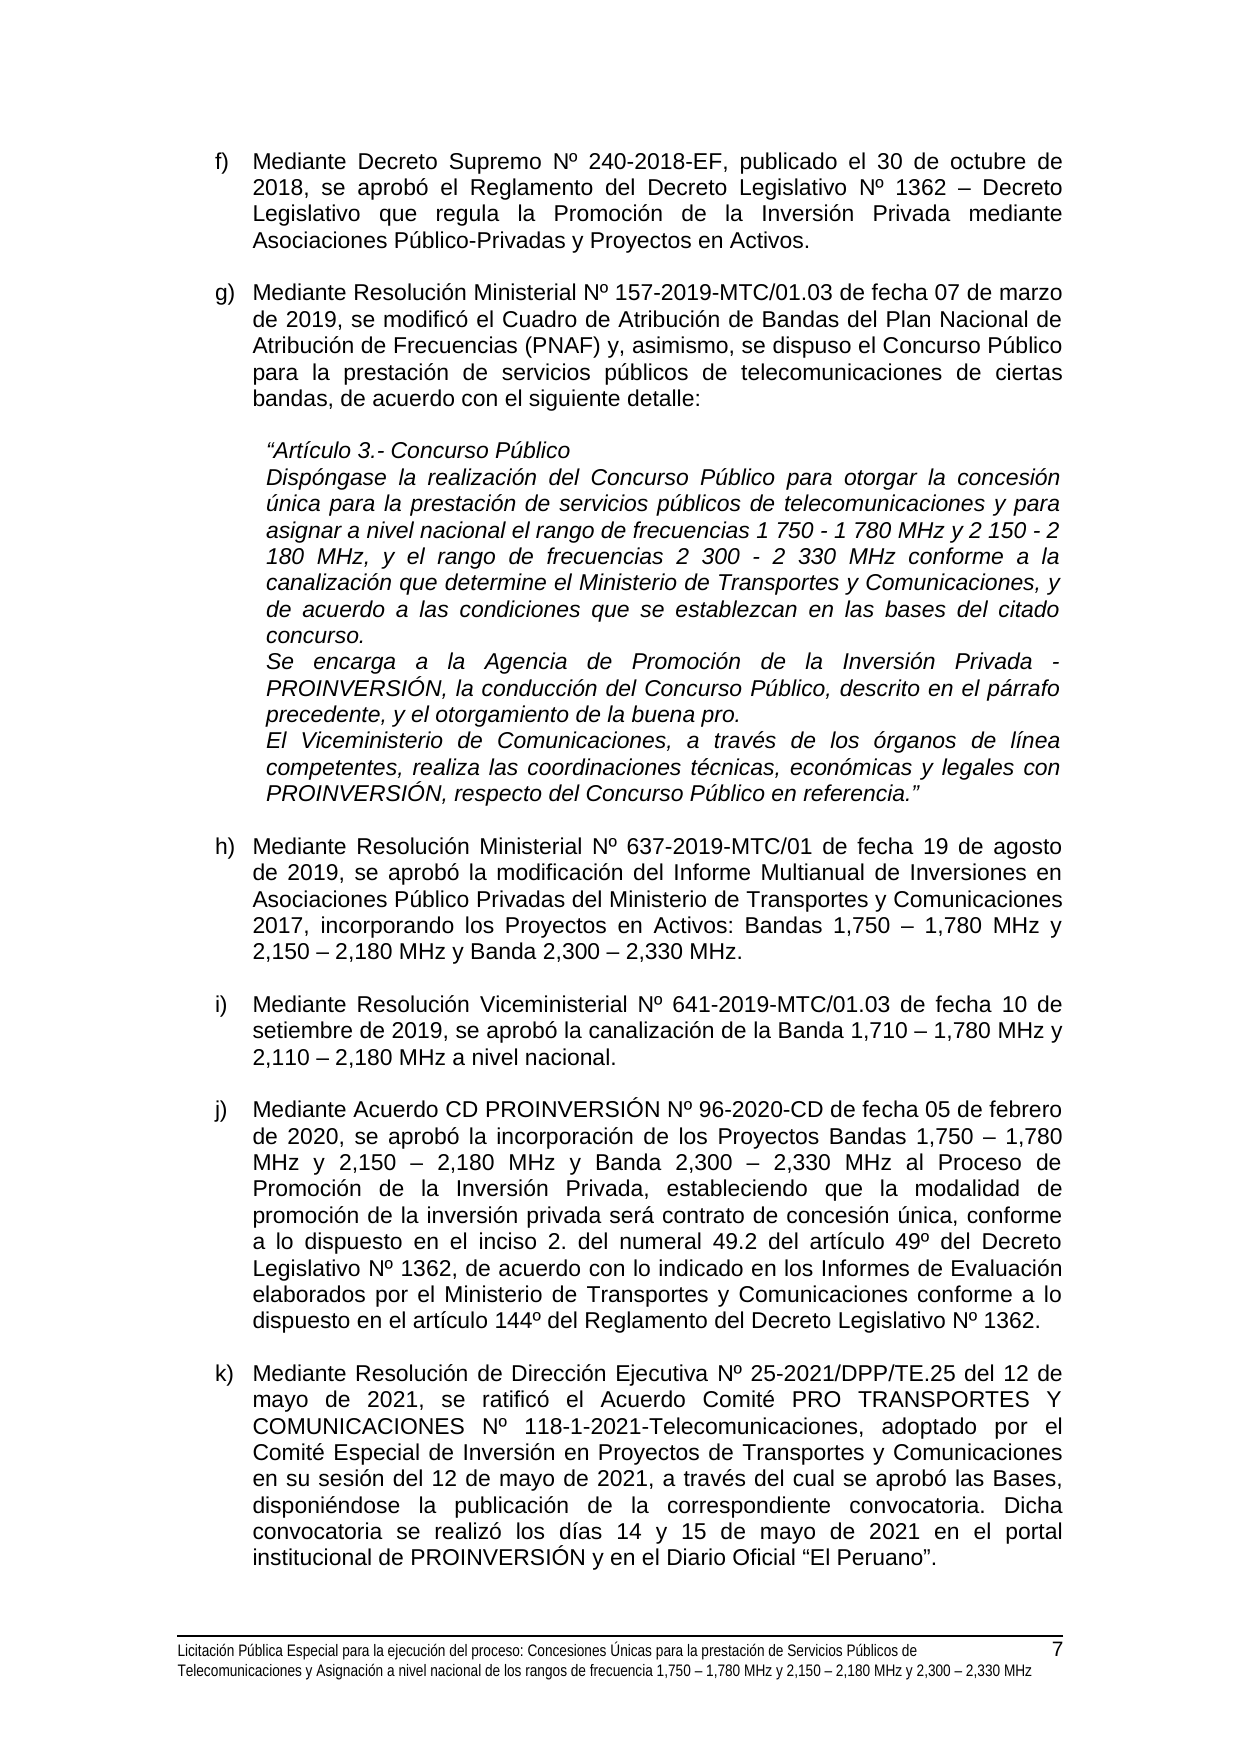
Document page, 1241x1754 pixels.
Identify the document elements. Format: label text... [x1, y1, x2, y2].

text “Artículo 3.- Concurso Público [266, 437, 1063, 464]
text El Viceministerio de Comunicaciones, a través de los órganos de línea competentes, realiza las coordinaciones técnicas, económicas y legales con PROINVERSIÓN, respecto del Concurso Público en referencia.” [266, 727, 1063, 806]
list Mediante Resolución Ministerial Nº 157-2019-MTC/01.03 de fecha 07 de marzo de 2019, se modificó el Cuadro de Atribución de Bandas del Plan Nacional de Atribución de Frecuencias (PNAF) y, asimismo, se dispuso el Concurso Público para la prestación de servicios públicos de telecomunicaciones de ciertas bandas, de acuerdo con el siguiente detalle: [215, 279, 1063, 411]
list Mediante Resolución Viceministerial Nº 641-2019-MTC/01.03 de fecha 10 de setiembre de 2019, se aprobó la canalización de la Banda 1,710 – 1,780 MHz y 2,110 – 2,180 MHz a nivel nacional. [215, 991, 1063, 1070]
text Dispóngase la realización del Concurso Público para otorgar la concesión única para la prestación de servicios públicos de telecomunicaciones y para asignar a nivel nacional el rango de frecuencias 1 750 - 1 780 MHz y 2 150 - 2 180 MHz, y el rango de frecuencias 2 300 - 2 330 MHz conforme a la canalización que determine el Ministerio de Transportes y Comunicaciones, y de acuerdo a las condiciones que se establezcan en las bases del citado concurso. [266, 464, 1063, 648]
list Mediante Resolución de Dirección Ejecutiva Nº 25-2021/DPP/TE.25 del 12 de mayo de 2021, se ratificó el Acuerdo Comité PRO TRANSPORTES Y COMUNICACIONES Nº 118-1-2021-Telecomunicaciones, adoptado por el Comité Especial de Inversión en Proyectos de Transportes y Comunicaciones en su sesión del 12 de mayo de 2021, a través del cual se aprobó las Bases, disponiéndose la publicación de la correspondiente convocatoria. Dicha convocatoria se realizó los días 14 y 15 de mayo de 2021 en el portal institucional de PROINVERSIÓN y en el Diario Oficial “El Peruano”. [215, 1360, 1063, 1571]
list Mediante Resolución Ministerial Nº 637-2019-MTC/01 de fecha 19 de agosto de 2019, se aprobó la modificación del Informe Multianual de Inversiones en Asociaciones Público Privadas del Ministerio de Transportes y Comunicaciones 2017, incorporando los Proyectos en Activos: Bandas 1,750 – 1,780 MHz y 2,150 – 2,180 MHz y Banda 2,300 – 2,330 MHz. [215, 833, 1063, 964]
list Mediante Decreto Supremo Nº 240-2018-EF, publicado el 30 de octubre de 2018, se aprobó el Reglamento del Decreto Legislativo Nº 1362 – Decreto Legislativo que regula la Promoción de la Inversión Privada mediante Asociaciones Público-Privadas y Proyectos en Activos. [215, 148, 1063, 253]
text Se encarga a la Agencia de Promoción de la Inversión Privada - PROINVERSIÓN, la conducción del Concurso Público, descrito en el párrafo precedente, y el otorgamiento de la buena pro. [266, 648, 1063, 727]
list Mediante Acuerdo CD PROINVERSIÓN Nº 96-2020-CD de fecha 05 de febrero de 2020, se aprobó la incorporación de los Proyectos Bandas 1,750 – 1,780 MHz y 2,150 – 2,180 MHz y Banda 2,300 – 2,330 MHz al Proceso de Promoción de la Inversión Privada, estableciendo que la modalidad de promoción de la inversión privada será contrato de concesión única, conforme a lo dispuesto en el inciso 2. del numeral 49.2 del artículo 49º del Decreto Legislativo Nº 1362, de acuerdo con lo indicado en los Informes de Evaluación elaborados por el Ministerio de Transportes y Comunicaciones conforme a lo dispuesto en el artículo 144º del Reglamento del Decreto Legislativo Nº 1362. [215, 1096, 1063, 1333]
